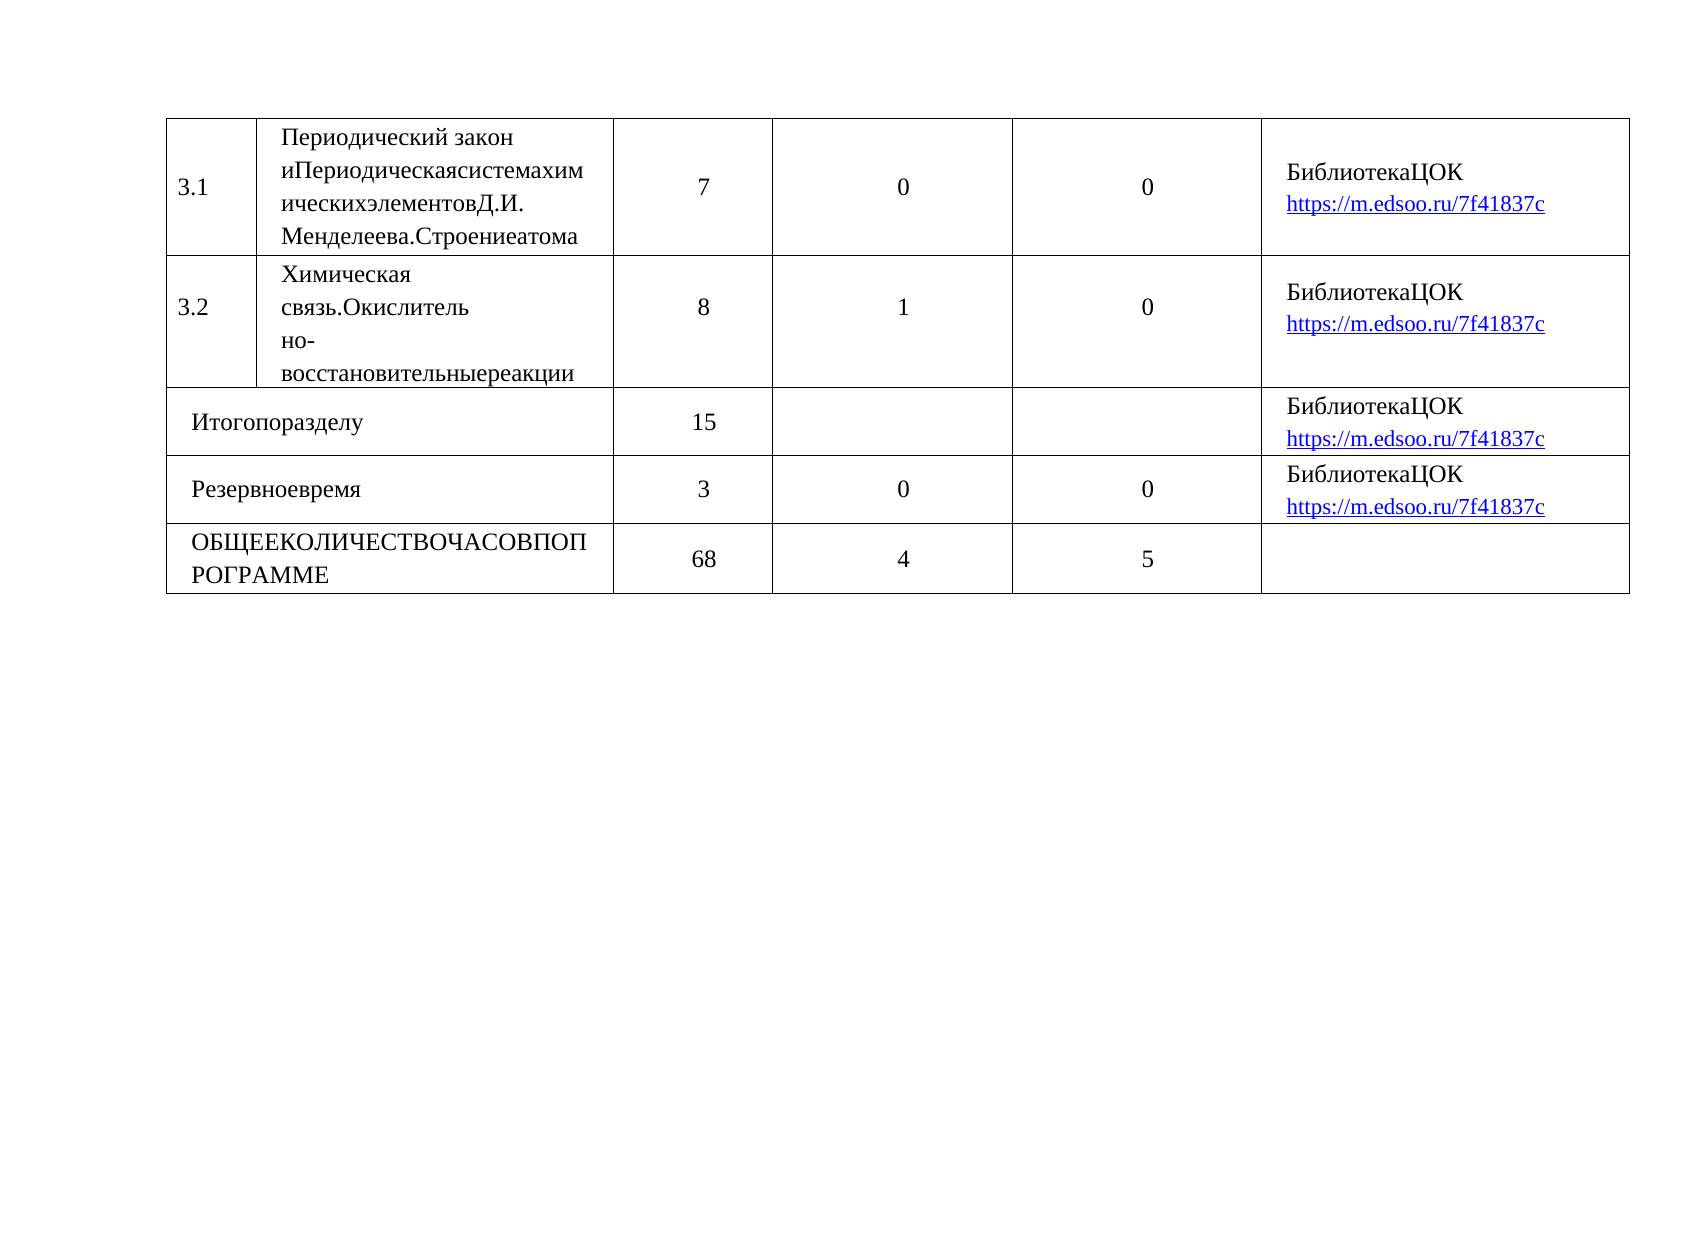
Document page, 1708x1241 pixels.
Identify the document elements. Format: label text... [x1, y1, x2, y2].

table_cell 8 [614, 256, 772, 387]
table_cell БиблиотекаЦОК https://m.edsoo.ru/7f41837c [1262, 388, 1629, 455]
table_cell [1262, 524, 1629, 593]
table_cell 0 [773, 456, 1012, 523]
table_cell 4 [773, 524, 1012, 593]
table_cell Химическая связь.Окислительно- восстановительныереакции [257, 256, 613, 387]
table_cell ОБЩЕЕКОЛИЧЕСТВОЧАСОВПОПРОГРАММЕ [167, 524, 613, 593]
table_cell Итогопоразделу [167, 388, 613, 455]
table_cell БиблиотекаЦОК https://m.edsoo.ru/7f41837c [1262, 256, 1629, 387]
table_cell 0 [1013, 456, 1261, 523]
table_cell 3.2 [167, 256, 256, 387]
table_cell 15 [614, 388, 772, 455]
table_header 0 [773, 119, 1012, 254]
table_cell [1013, 388, 1261, 455]
table_cell Резервноевремя [167, 456, 613, 523]
table_cell [773, 388, 1012, 455]
table_cell БиблиотекаЦОК https://m.edsoo.ru/7f41837c [1262, 456, 1629, 523]
table_header Периодический закон иПериодическаясистемахимическихэлементовД.И. Менделе­ева.Строениеатома [257, 119, 613, 254]
table_header 7 [614, 119, 772, 254]
table_cell 0 [1013, 256, 1261, 387]
table_header 0 [1013, 119, 1261, 254]
table_cell 68 [614, 524, 772, 593]
table_header БиблиотекаЦОК https://m.edsoo.ru/7f41837c [1262, 119, 1629, 254]
table_header 3.1 [167, 119, 256, 254]
table_cell 3 [614, 456, 772, 523]
table_cell 5 [1013, 524, 1261, 593]
table_cell 1 [773, 256, 1012, 387]
